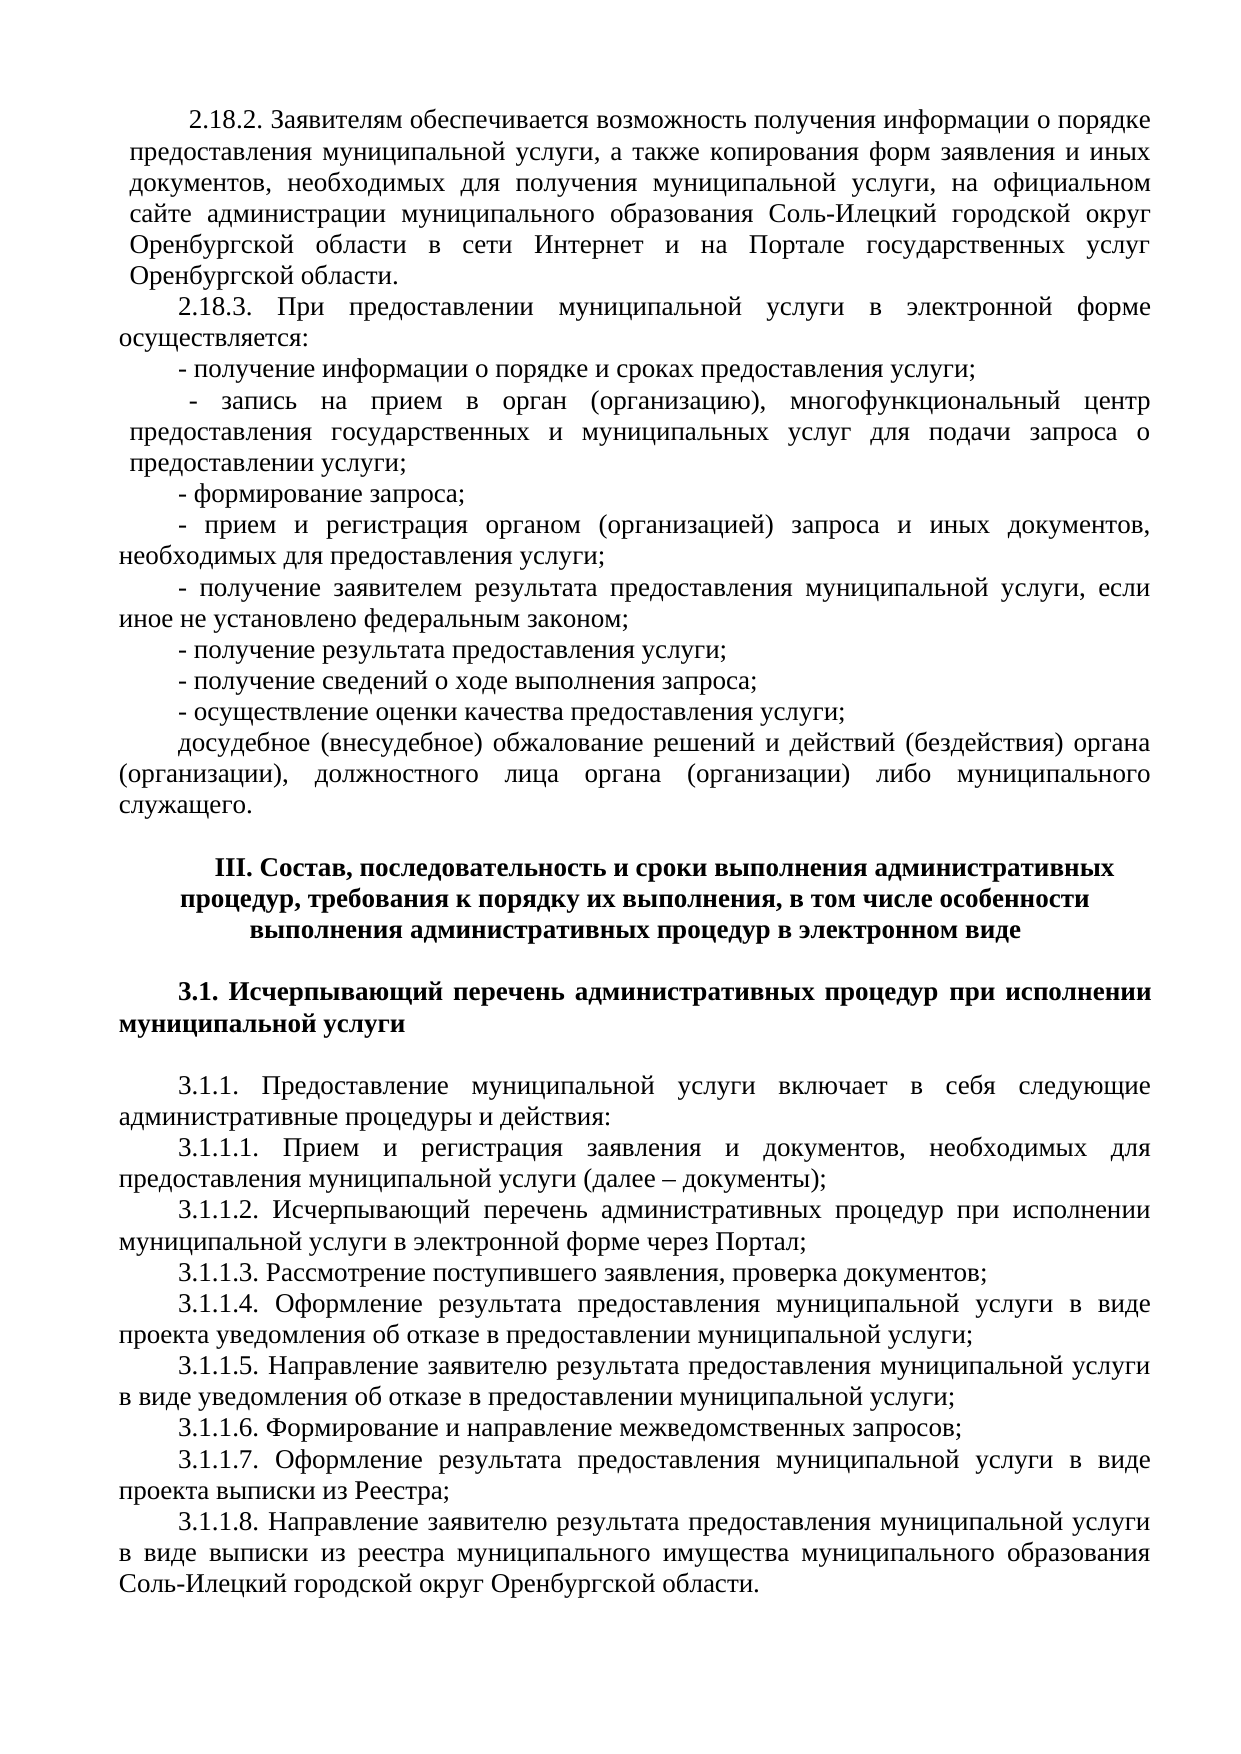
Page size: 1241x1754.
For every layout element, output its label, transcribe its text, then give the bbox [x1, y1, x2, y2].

text III. Состав, последовательность и сроки выполнения административных процедур, требования к порядку их выполнения, в том числе особенности выполнения административных процедур в электронном виде [119, 851, 1152, 944]
text - получение результата предоставления услуги; [119, 633, 1152, 664]
text 3.1. Исчерпывающий перечень административных процедур при исполнении муниципальной услуги [119, 976, 1152, 1038]
text 3.1.1.6. Формирование и направление межведомственных запросов; [119, 1412, 1152, 1443]
text 2.18.3. При предоставлении муниципальной услуги в электронной форме осуществляется: [119, 290, 1152, 353]
text 2.18.2. Заявителям обеспечивается возможность получения информации о порядке предоставления муниципальной услуги, а также копирования форм заявления и иных документов, необходимых для получения муниципальной услуги, на официальном сайте администрации муниципального образования Соль-Илецкий городской округ Оренбургской области в сети Интернет и на Портале государственных услуг Оренбургской области. [129, 103, 1152, 290]
text 3.1.1.7. Оформление результата предоставления муниципальной услуги в виде проекта выписки из Реестра; [119, 1443, 1152, 1505]
text - формирование запроса; [119, 477, 1152, 508]
text - получение заявителем результата предоставления муниципальной услуги, если иное не установлено федеральным законом; [119, 571, 1152, 633]
text 3.1.1.5. Направление заявителю результата предоставления муниципальной услуги в виде уведомления об отказе в предоставлении муниципальной услуги; [119, 1349, 1152, 1412]
text досудебное (внесудебное) обжалование решений и действий (бездействия) органа (организации), должностного лица органа (организации) либо муниципального служащего. [119, 726, 1152, 820]
text 3.1.1.1. Прием и регистрация заявления и документов, необходимых для предоставления муниципальной услуги (далее – документы); [119, 1131, 1152, 1193]
text 3.1.1.2. Исчерпывающий перечень административных процедур при исполнении муниципальной услуги в электронной форме через Портал; [119, 1193, 1152, 1256]
text 3.1.1.3. Рассмотрение поступившего заявления, проверка документов; [119, 1256, 1152, 1287]
text - получение сведений о ходе выполнения запроса; [119, 664, 1152, 695]
text 3.1.1. Предоставление муниципальной услуги включает в себя следующие административные процедуры и действия: [119, 1069, 1152, 1131]
text - осуществление оценки качества предоставления услуги; [119, 695, 1152, 726]
text - прием и регистрация органом (организацией) запроса и иных документов, необходимых для предоставления услуги; [119, 508, 1152, 571]
text - запись на прием в орган (организацию), многофункциональный центр предоставления государственных и муниципальных услуг для подачи запроса о предоставлении услуги; [129, 384, 1152, 477]
text 3.1.1.4. Оформление результата предоставления муниципальной услуги в виде проекта уведомления об отказе в предоставлении муниципальной услуги; [119, 1287, 1152, 1349]
text - получение информации о порядке и сроках предоставления услуги; [119, 353, 1152, 384]
text 3.1.1.8. Направление заявителю результата предоставления муниципальной услуги в виде выписки из реестра муниципального имущества муниципального образования Соль-Илецкий городской округ Оренбургской области. [119, 1505, 1152, 1598]
